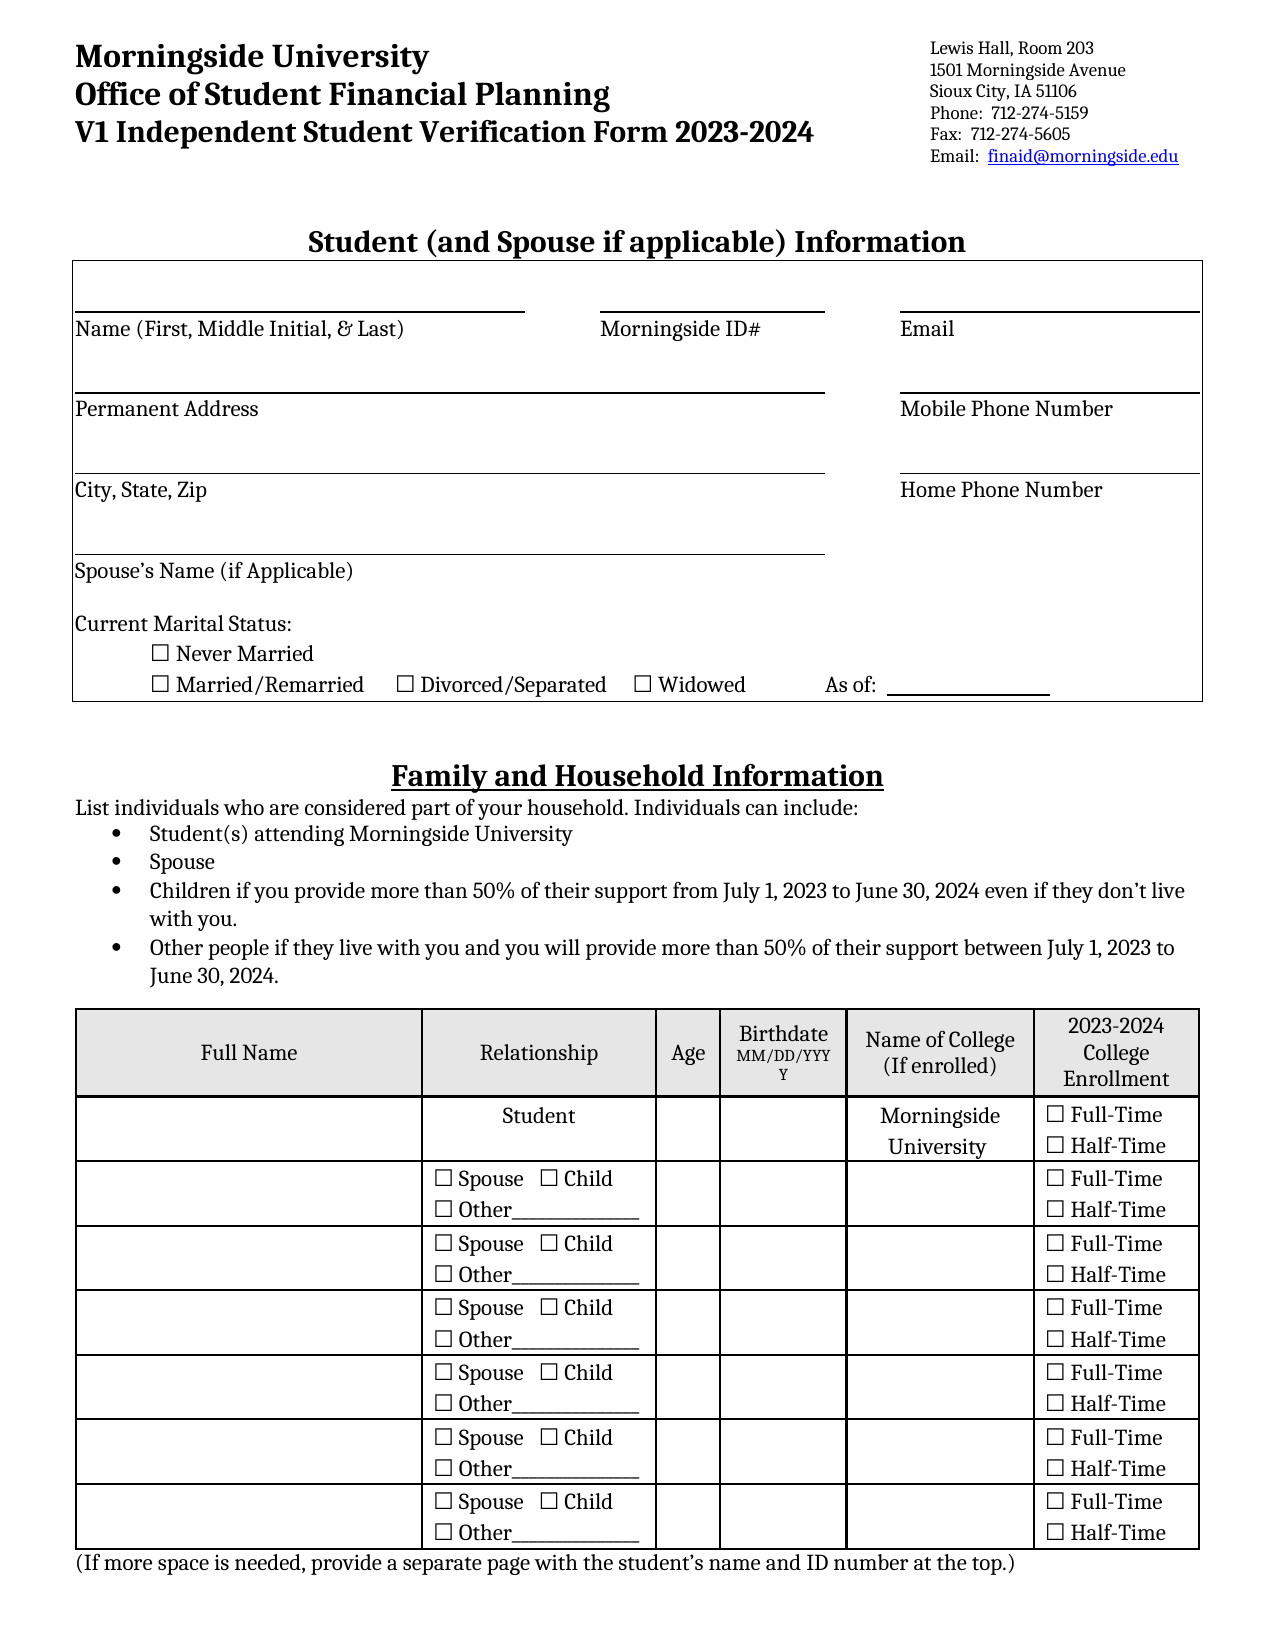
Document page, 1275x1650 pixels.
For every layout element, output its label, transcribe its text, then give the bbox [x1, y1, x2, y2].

table_cell ☐ Half-Time [1035, 1129, 1198, 1160]
text List individuals who are considered part of your household. Individuals can include: [75, 794, 1200, 821]
table_cell [657, 1516, 719, 1547]
table_cell ☐ Other_______________ [423, 1516, 655, 1547]
table_cell ☐ Full-Time [1035, 1291, 1198, 1322]
table_cell University [848, 1129, 1033, 1160]
table_cell ☐ Full-Time [1035, 1227, 1198, 1258]
table_cell [721, 1485, 845, 1516]
table_cell [848, 1162, 1033, 1193]
table_cell ☐ Other_______________ [423, 1387, 655, 1418]
table_cell ☐ Other_______________ [423, 1258, 655, 1289]
text V1 Independent Student Verification Form 2023-2024 [75, 114, 885, 150]
table_header Relationship [423, 1010, 655, 1095]
table_cell [77, 1452, 421, 1483]
table_cell [77, 1387, 421, 1418]
list Other people if they live with you and you will provide more than 50% of their support between July 1, 2023 to June 30, 2024. [112, 934, 1200, 989]
table_cell [721, 1420, 845, 1452]
table_cell [657, 1227, 719, 1258]
text Permanent Address Mobile Phone Number [75, 396, 1200, 422]
text Current Marital Status: [75, 610, 1200, 637]
table_cell [77, 1420, 421, 1452]
table_cell [848, 1516, 1033, 1547]
table_cell [848, 1485, 1033, 1516]
table_cell ☐ Full-Time [1035, 1098, 1198, 1129]
table_cell [721, 1098, 845, 1129]
table_cell ☐ Other_______________ [423, 1452, 655, 1483]
text ☐ Married/Remarried ☐ Divorced/Separated ☐ Widowed As of: [73, 665, 1202, 701]
table_cell Morningside [848, 1098, 1033, 1129]
table_cell [848, 1323, 1033, 1354]
table_cell [657, 1485, 719, 1516]
text Lewis Hall, Room 203 [930, 37, 1200, 59]
table_cell [721, 1258, 845, 1289]
table_cell Student [423, 1098, 655, 1129]
table_cell ☐ Full-Time [1035, 1162, 1198, 1193]
table_cell ☐ Spouse ☐ Child [423, 1356, 655, 1387]
table_cell [77, 1356, 421, 1387]
text Email: finaid@morningside.edu [930, 145, 1200, 167]
table_cell [721, 1129, 845, 1160]
table_cell [657, 1323, 719, 1354]
table_cell ☐ Spouse ☐ Child [423, 1485, 655, 1516]
text Name (First, Middle Initial, & Last) Morningside ID# Email [75, 315, 1200, 342]
table_cell [657, 1291, 719, 1322]
table_cell [657, 1420, 719, 1452]
text 1501 Morningside Avenue [930, 59, 1200, 81]
table_cell [721, 1323, 845, 1354]
table_cell [77, 1323, 421, 1354]
table_cell [721, 1387, 845, 1418]
table_cell ☐ Half-Time [1035, 1516, 1198, 1547]
table_cell ☐ Half-Time [1035, 1193, 1198, 1224]
table_header Name of College (If enrolled) [848, 1010, 1033, 1095]
table_cell [657, 1193, 719, 1224]
table_cell [77, 1227, 421, 1258]
table_cell [848, 1291, 1033, 1322]
table_cell [848, 1258, 1033, 1289]
table_header 2023-2024 College Enrollment [1035, 1010, 1198, 1095]
text City, State, Zip Home Phone Number [75, 477, 1200, 503]
table_cell [77, 1258, 421, 1289]
table_cell [77, 1291, 421, 1322]
table_cell [657, 1452, 719, 1483]
text Morningside University [75, 37, 885, 76]
text Spouse’s Name (if Applicable) [75, 558, 1200, 584]
table_cell [423, 1129, 655, 1160]
table_header Age [657, 1010, 719, 1095]
table_cell ☐ Spouse ☐ Child [423, 1162, 655, 1193]
text Family and Household Information [75, 758, 1200, 794]
list Children if you provide more than 50% of their support from July 1, 2023 to June 30, 2024 even if they don’t live with you. [112, 877, 1200, 932]
table_cell [657, 1387, 719, 1418]
text Office of Student Financial Planning [75, 76, 885, 114]
table_cell ☐ Half-Time [1035, 1258, 1198, 1289]
table_cell [848, 1193, 1033, 1224]
table_cell [77, 1162, 421, 1193]
text ☐ Never Married [75, 637, 1200, 665]
table_cell [77, 1516, 421, 1547]
text Sioux City, IA 51106 [930, 81, 1200, 102]
table_cell [721, 1193, 845, 1224]
list Student(s) attending Morningside University [112, 821, 1200, 847]
table_cell [848, 1420, 1033, 1452]
table_header Full Name [77, 1010, 421, 1095]
table_cell ☐ Full-Time [1035, 1420, 1198, 1452]
table_cell ☐ Spouse ☐ Child [423, 1420, 655, 1452]
table_cell [721, 1227, 845, 1258]
table_cell [657, 1098, 719, 1129]
table_cell [721, 1356, 845, 1387]
table_header Birthdate MM/DD/YYYY [721, 1010, 845, 1095]
table_cell [721, 1162, 845, 1193]
table_cell ☐ Half-Time [1035, 1452, 1198, 1483]
table_cell [721, 1452, 845, 1483]
table_cell [848, 1356, 1033, 1387]
table_cell [77, 1485, 421, 1516]
table_cell [848, 1387, 1033, 1418]
text (If more space is needed, provide a separate page with the student’s name and ID number at the top.) [75, 1550, 1200, 1576]
table_cell [77, 1129, 421, 1160]
table_cell [848, 1227, 1033, 1258]
table_cell ☐ Full-Time [1035, 1356, 1198, 1387]
table_cell [77, 1193, 421, 1224]
table_cell [721, 1291, 845, 1322]
table_cell ☐ Spouse ☐ Child [423, 1291, 655, 1322]
text Student (and Spouse if applicable) Information [75, 224, 1200, 260]
table_cell [77, 1098, 421, 1129]
text Fax: 712-274-5605 [930, 124, 1200, 145]
table_cell [657, 1356, 719, 1387]
table_cell ☐ Spouse ☐ Child [423, 1227, 655, 1258]
table_cell ☐ Half-Time [1035, 1387, 1198, 1418]
table_cell [657, 1162, 719, 1193]
table_cell [721, 1516, 845, 1547]
table_cell ☐ Other_______________ [423, 1323, 655, 1354]
table_cell [657, 1258, 719, 1289]
table_cell [657, 1129, 719, 1160]
table_cell ☐ Half-Time [1035, 1323, 1198, 1354]
list Spouse [112, 849, 1200, 875]
table_cell ☐ Other_______________ [423, 1193, 655, 1224]
table_cell ☐ Full-Time [1035, 1485, 1198, 1516]
table_cell [848, 1452, 1033, 1483]
text Phone: 712-274-5159 [930, 102, 1200, 124]
